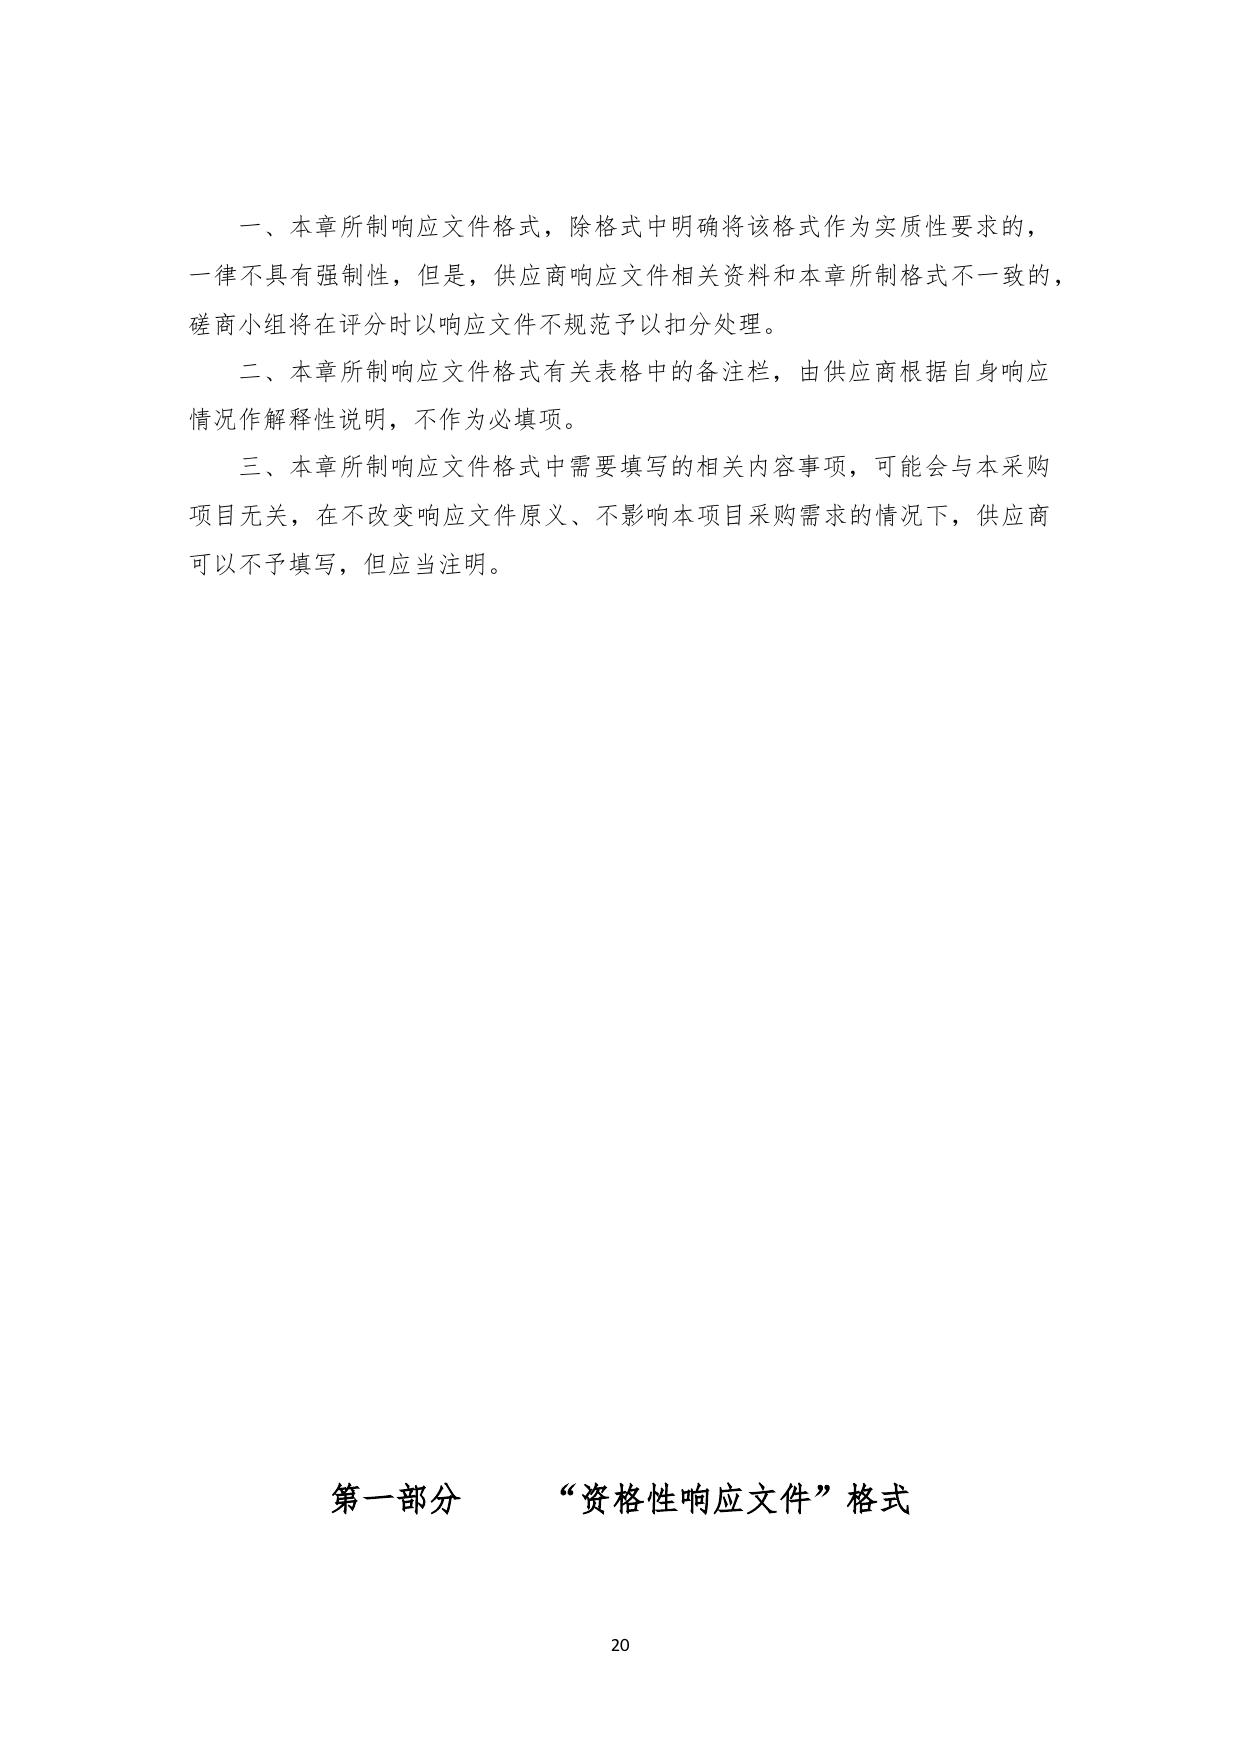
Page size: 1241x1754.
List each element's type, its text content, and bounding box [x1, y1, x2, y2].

text 一、本章所制响应文件格式，除格式中明确将该格式作为实质性要求的，一律不具有强制性，但是，供应商响应文件相关资料和本章所制格式不一致的，磋商小组将在评分时以响应文件不规范予以扣分处理。 [187, 209, 1053, 339]
text 二、本章所制响应文件格式有关表格中的备注栏，由供应商根据自身响应情况作解释性说明，不作为必填项。 [187, 353, 1053, 434]
text 三、本章所制响应文件格式中需要填写的相关内容事项，可能会与本采购项目无关，在不改变响应文件原义、不影响本项目采购需求的情况下，供应商可以不予填写，但应当注明。 [187, 448, 1053, 578]
text 第一部分 “资格性响应文件”格式 [187, 1464, 1053, 1529]
